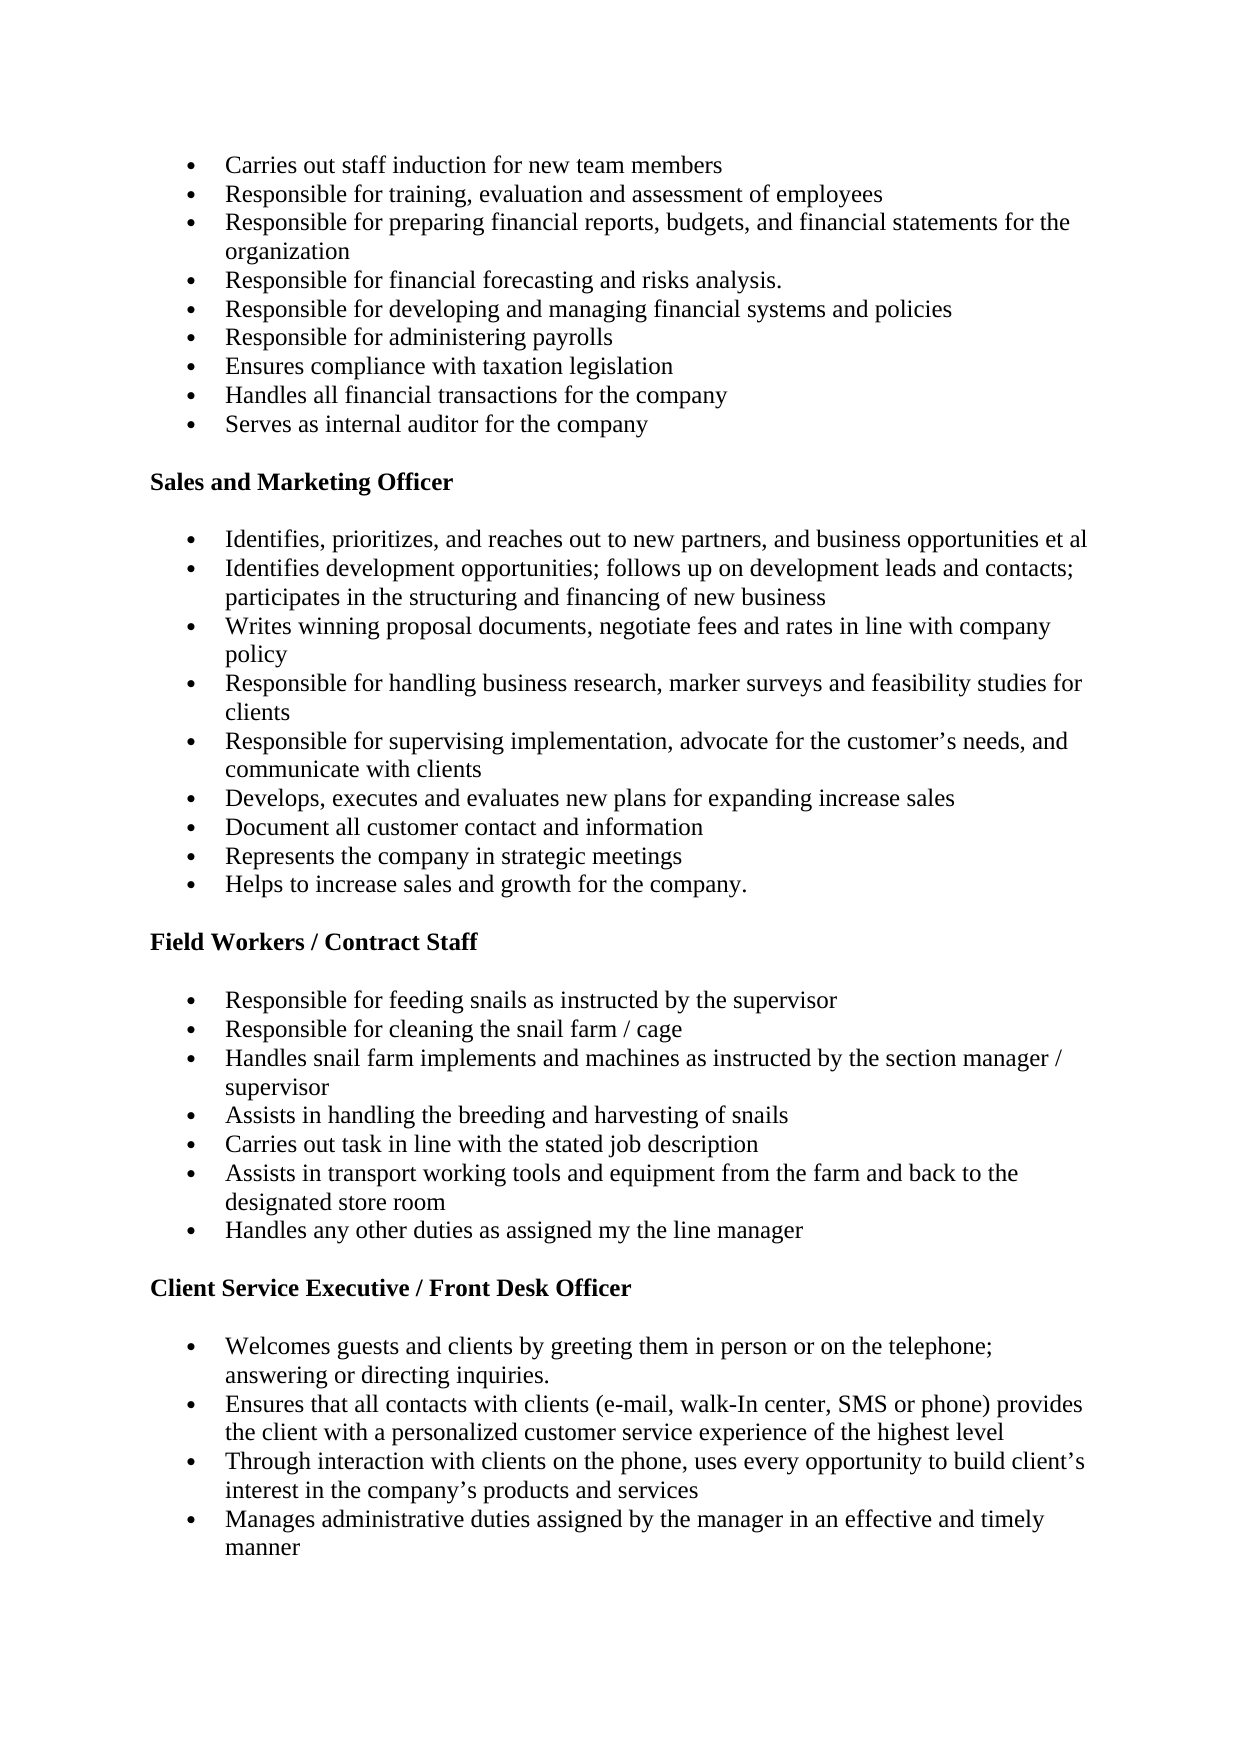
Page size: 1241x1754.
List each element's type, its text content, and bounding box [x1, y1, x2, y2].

list Responsible for cleaning the snail farm / cage [187, 1014, 1090, 1043]
list Ensures that all contacts with clients (e-mail, walk-In center, SMS or phone) provides the client with a personalized customer service experience of the highest level [187, 1389, 1090, 1446]
list Welcomes guests and clients by greeting them in person or on the telephone; answering or directing inquiries. [187, 1331, 1090, 1389]
list Writes winning proposal documents, negotiate fees and rates in line with company policy [187, 611, 1090, 668]
list Ensures compliance with taxation legislation [187, 351, 1090, 380]
list Handles all financial transactions for the company [187, 380, 1090, 409]
list Handles any other duties as assigned my the line manager [187, 1215, 1090, 1244]
list Carries out task in line with the stated job description [187, 1129, 1090, 1158]
list Responsible for feeding snails as instructed by the supervisor [187, 985, 1090, 1014]
list Assists in handling the breeding and harvesting of snails [187, 1100, 1090, 1129]
list Develops, executes and evaluates new plans for expanding increase sales [187, 783, 1090, 812]
list Assists in transport working tools and equipment from the farm and back to the designated store room [187, 1158, 1090, 1215]
list Through interaction with clients on the phone, uses every opportunity to build client’s interest in the company’s products and services [187, 1446, 1090, 1504]
list Responsible for handling business research, marker surveys and feasibility studies for clients [187, 668, 1090, 726]
list Responsible for preparing financial reports, budgets, and financial statements for the organization [187, 207, 1090, 265]
list Helps to increase sales and growth for the company. [187, 869, 1090, 898]
list Handles snail farm implements and machines as instructed by the section manager / supervisor [187, 1043, 1090, 1100]
text Field Workers / Contract Staff [150, 927, 1090, 956]
list Represents the company in strategic meetings [187, 841, 1090, 869]
list Responsible for administering payrolls [187, 322, 1090, 351]
list Manages administrative duties assigned by the manager in an effective and timely manner [187, 1504, 1090, 1561]
list Responsible for developing and managing financial systems and policies [187, 294, 1090, 322]
list Serves as internal auditor for the company [187, 409, 1090, 437]
text Client Service Executive / Front Desk Officer [150, 1273, 1090, 1302]
list Identifies development opportunities; follows up on development leads and contacts; participates in the structuring and financing of new business [187, 553, 1090, 611]
list Responsible for supervising implementation, advocate for the customer’s needs, and communicate with clients [187, 726, 1090, 783]
list Identifies, prioritizes, and reaches out to new partners, and business opportunities et al [187, 524, 1090, 553]
list Carries out staff induction for new team members [187, 150, 1090, 179]
text Sales and Marketing Officer [150, 467, 1090, 495]
list Document all customer contact and information [187, 812, 1090, 841]
list Responsible for financial forecasting and risks analysis. [187, 265, 1090, 294]
list Responsible for training, evaluation and assessment of employees [187, 179, 1090, 207]
